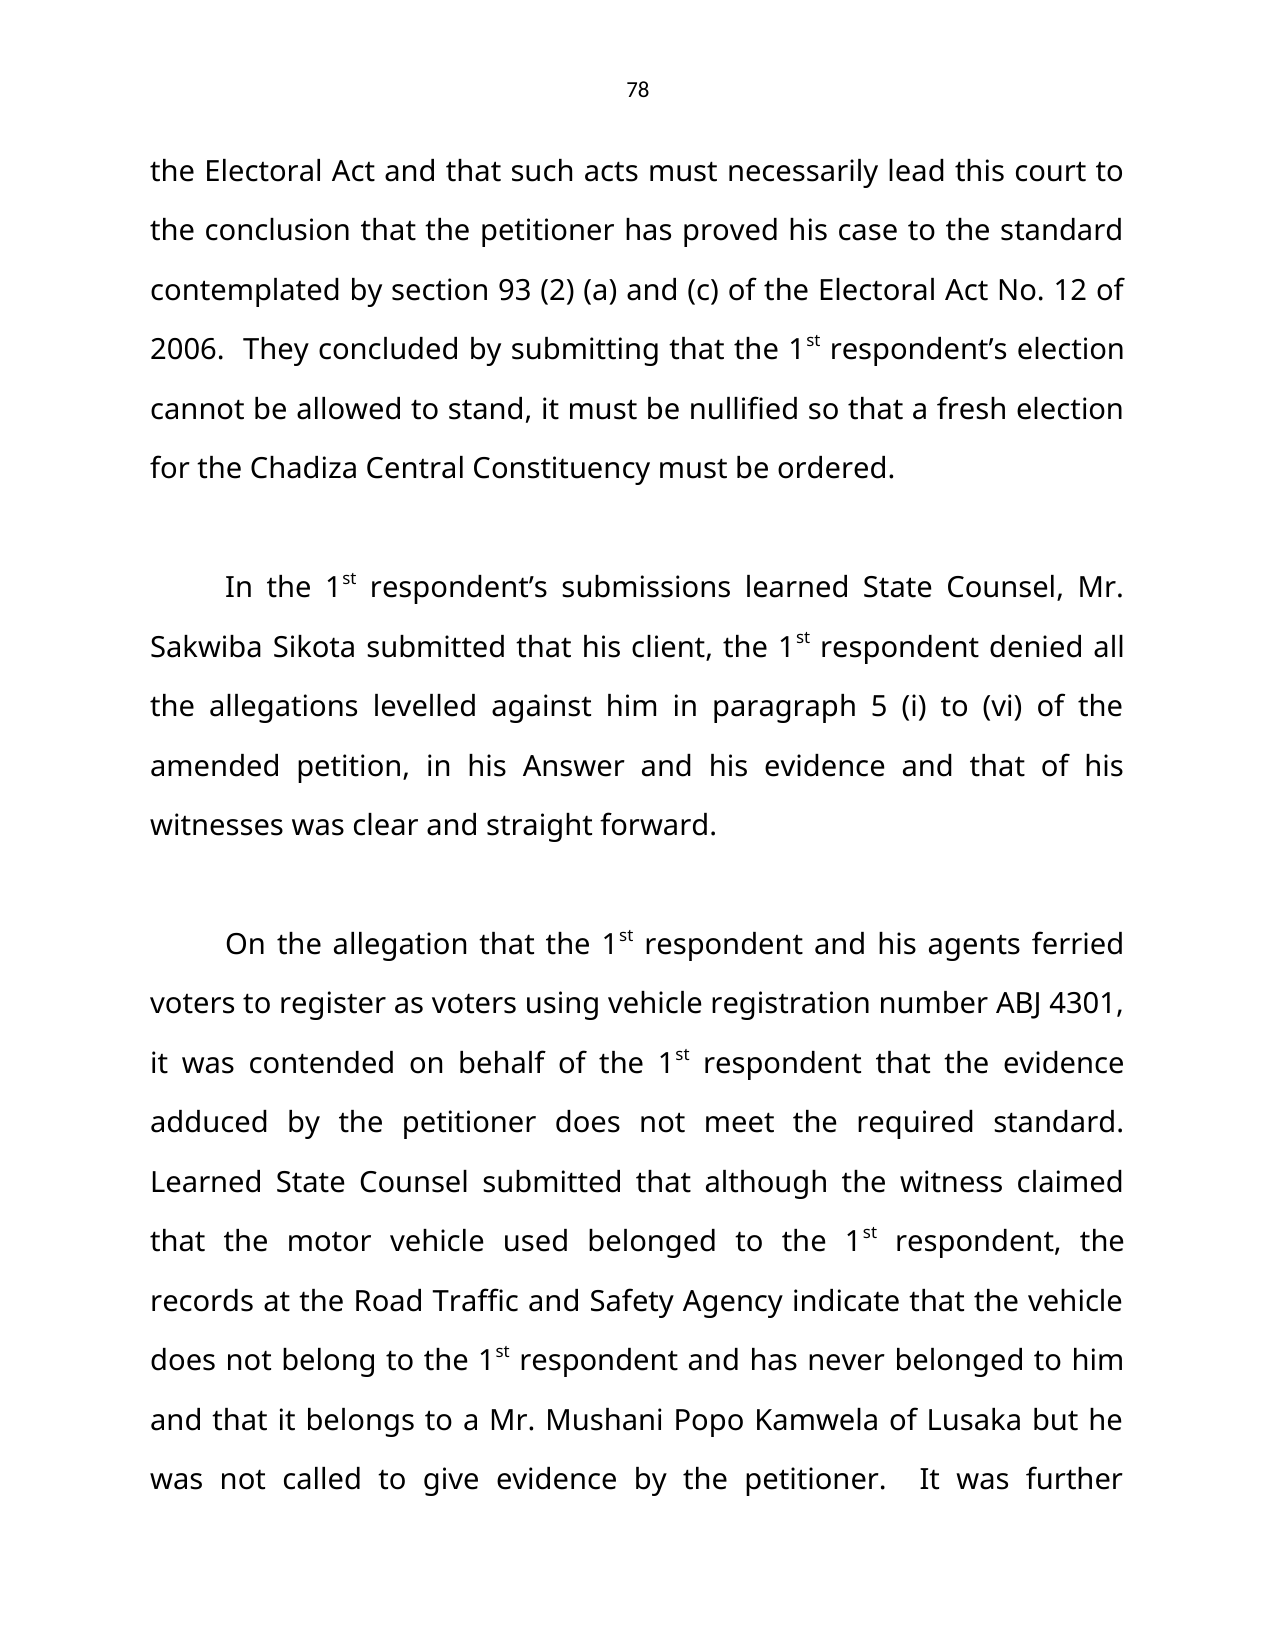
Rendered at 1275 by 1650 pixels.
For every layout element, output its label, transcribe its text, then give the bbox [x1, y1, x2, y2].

text In the 1st respondent’s submissions learned State Counsel, Mr. Sakwiba Sikota submitted that his client, the 1st respondent denied all the allegations levelled against him in paragraph 5 (i) to (vi) of the amended petition, in his Answer and his evidence and that of his witnesses was clear and straight forward. [150, 566, 1125, 844]
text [150, 150, 1125, 487]
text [150, 923, 1125, 1498]
